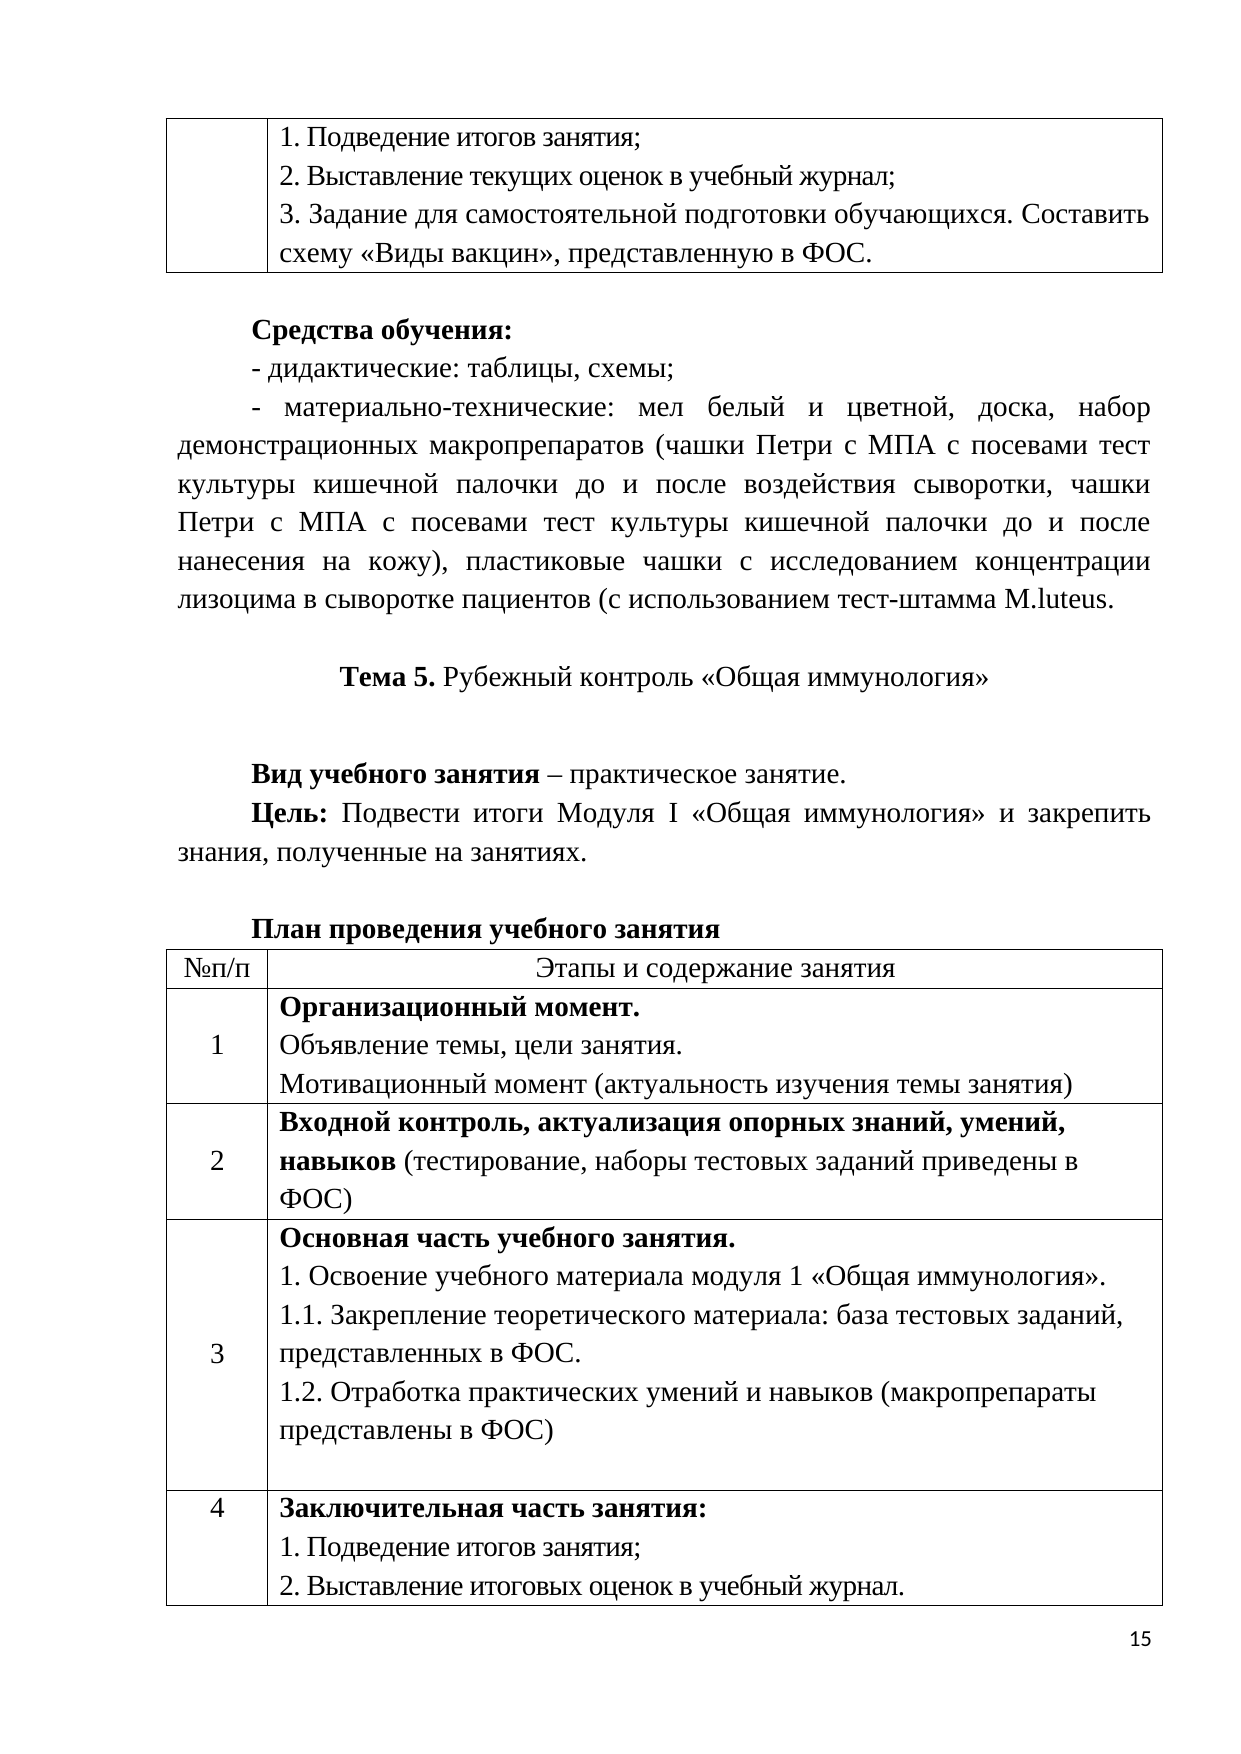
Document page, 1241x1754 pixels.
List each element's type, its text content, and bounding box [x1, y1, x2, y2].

text - материально-технические: мел белый и цветной, доска, набор демонстрационных макропрепаратов (чашки Петри с МПА с посевами тест культуры кишечной палочки до и после воздействия сыворотки, чашки Петри с МПА с посевами тест культуры кишечной палочки до и после нанесения на кожу), пластиковые чашки с исследованием концентрации лизоцима в сыворотке пациентов (с использованием тест-штамма M.luteus. [177, 389, 1152, 615]
text - дидактические: таблицы, схемы; [177, 350, 1152, 384]
table_header №п/п [167, 950, 267, 988]
table_cell 3 [167, 1220, 267, 1489]
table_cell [268, 1491, 1162, 1605]
table_cell 2 [167, 1104, 267, 1219]
table_cell 4 [167, 119, 267, 272]
table_cell 4 [167, 1491, 267, 1605]
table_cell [268, 119, 1162, 272]
text Средства обучения: [177, 312, 1152, 345]
table_cell 1 [167, 989, 267, 1103]
text План проведения учебного занятия [177, 911, 1152, 944]
table_cell Входной контроль, актуализация опорных знаний, умений, навыков (тестирование, наборы тестовых заданий приведены в ФОС) [268, 1104, 1162, 1219]
text Вид учебного занятия – практическое занятие. [177, 757, 1152, 790]
table_header Этапы и содержание занятия [268, 950, 1162, 988]
text Цель: Подвести итоги Модуля I «Общая иммунология» и закрепить знания, полученные на занятиях. [177, 795, 1152, 867]
table_cell Организационный момент. Объявление темы, цели занятия. Мотивационный момент (актуальность изучения темы занятия) [268, 989, 1162, 1103]
table_cell Основная часть учебного занятия. 1. Освоение учебного материала модуля 1 «Общая иммунология». 1.1. Закрепление теоретического материала: база тестовых заданий, представленных в ФОС. 1.2. Отработка практических умений и навыков (макропрепараты представлены в ФОС) [268, 1220, 1162, 1489]
text Тема 5. Рубежный контроль «Общая иммунология» [177, 659, 1152, 692]
